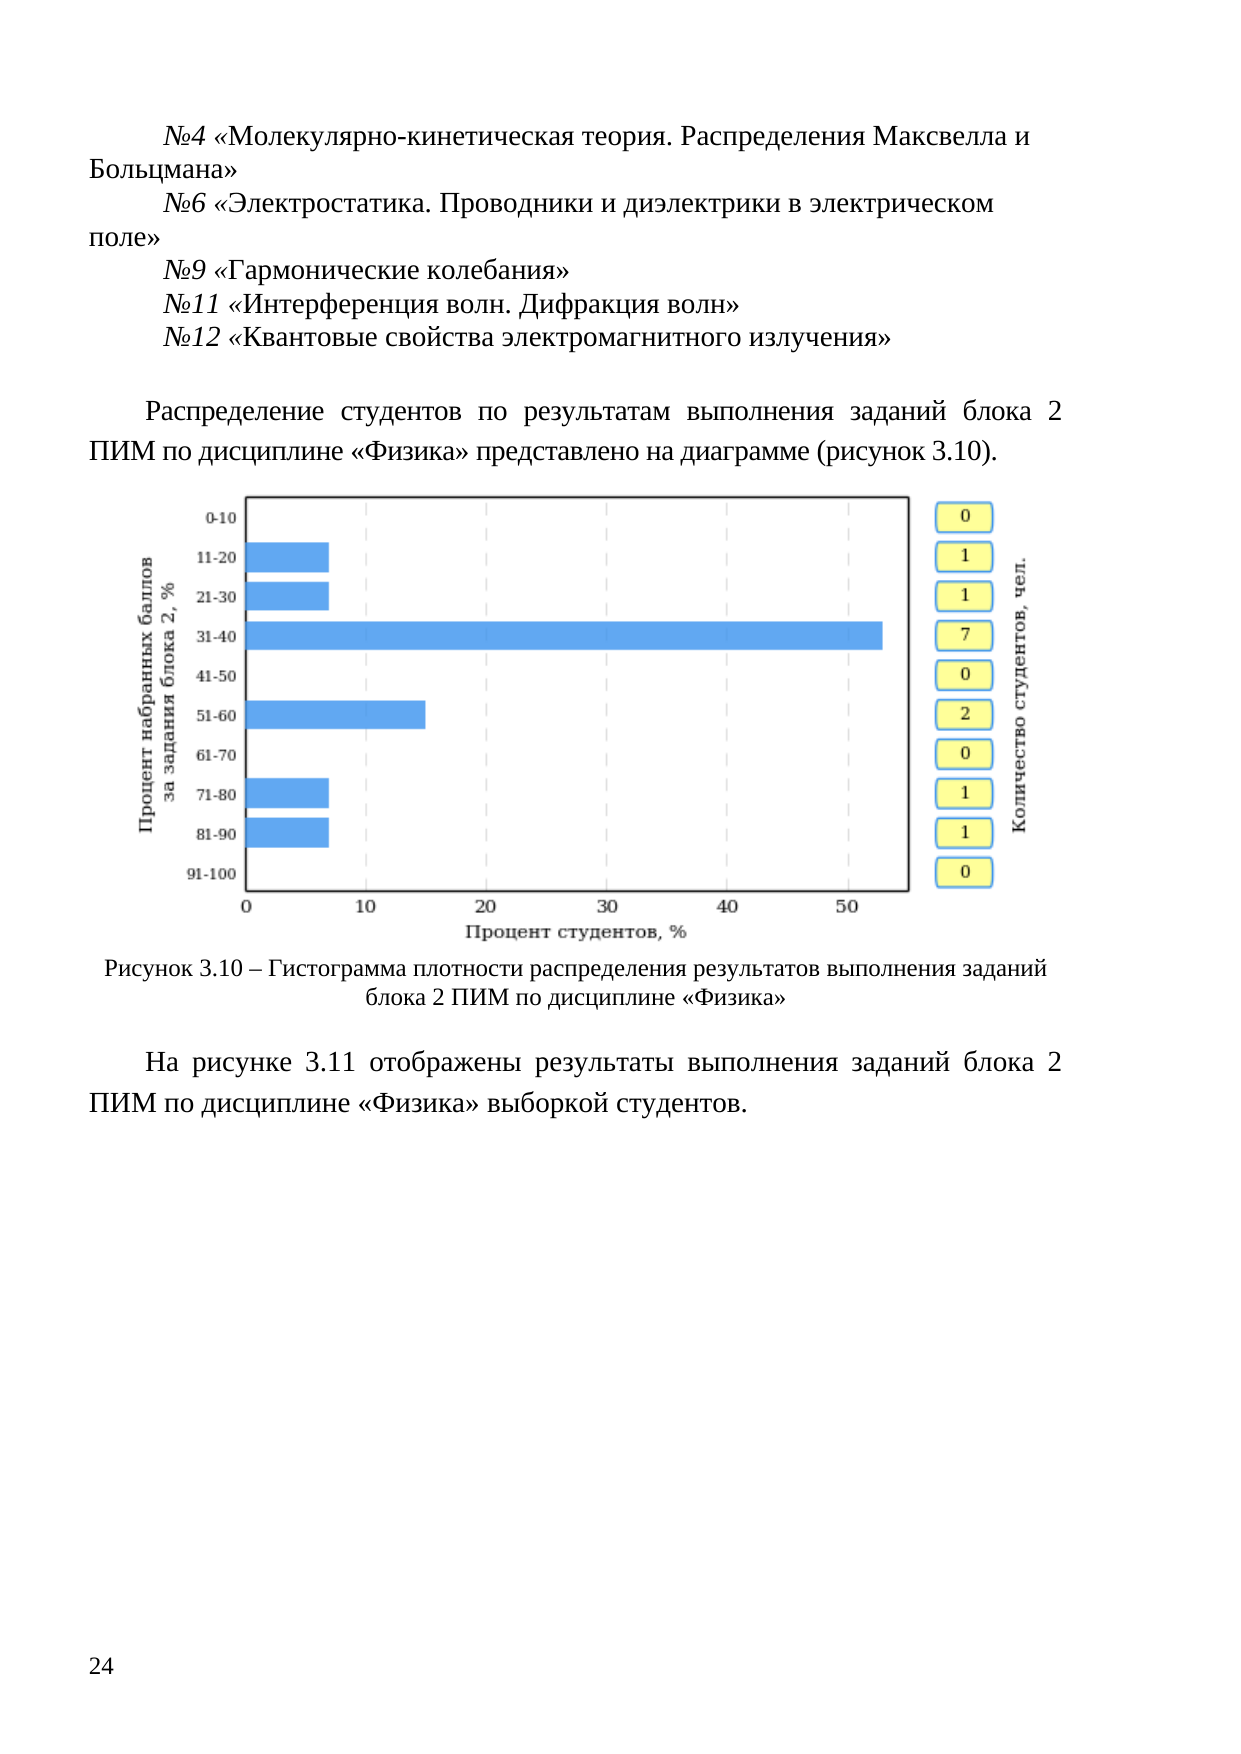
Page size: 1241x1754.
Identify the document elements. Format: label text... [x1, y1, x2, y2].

text №11 «Интерференция волн. Дифракция волн» [89, 286, 1063, 319]
text Распределение студентов по результатам выполнения заданий блока 2 ПИМ по дисциплине «Физика» представлено на диаграмме (рисунок 3.10). [89, 393, 1063, 467]
text №12 «Квантовые свойства электромагнитного излучения» [89, 319, 1063, 353]
picture [103, 473, 1048, 954]
text №4 «Молекулярно-кинетическая теория. Распределения Максвелла и Больцмана» [89, 118, 1063, 185]
text №6 «Электростатика. Проводники и диэлектрики в электрическом поле» [89, 185, 1063, 252]
text №9 «Гармонические колебания» [89, 252, 1063, 286]
text На рисунке 3.11 отображены результаты выполнения заданий блока 2 ПИМ по дисциплине «Физика» выборкой студентов. [89, 1044, 1063, 1118]
